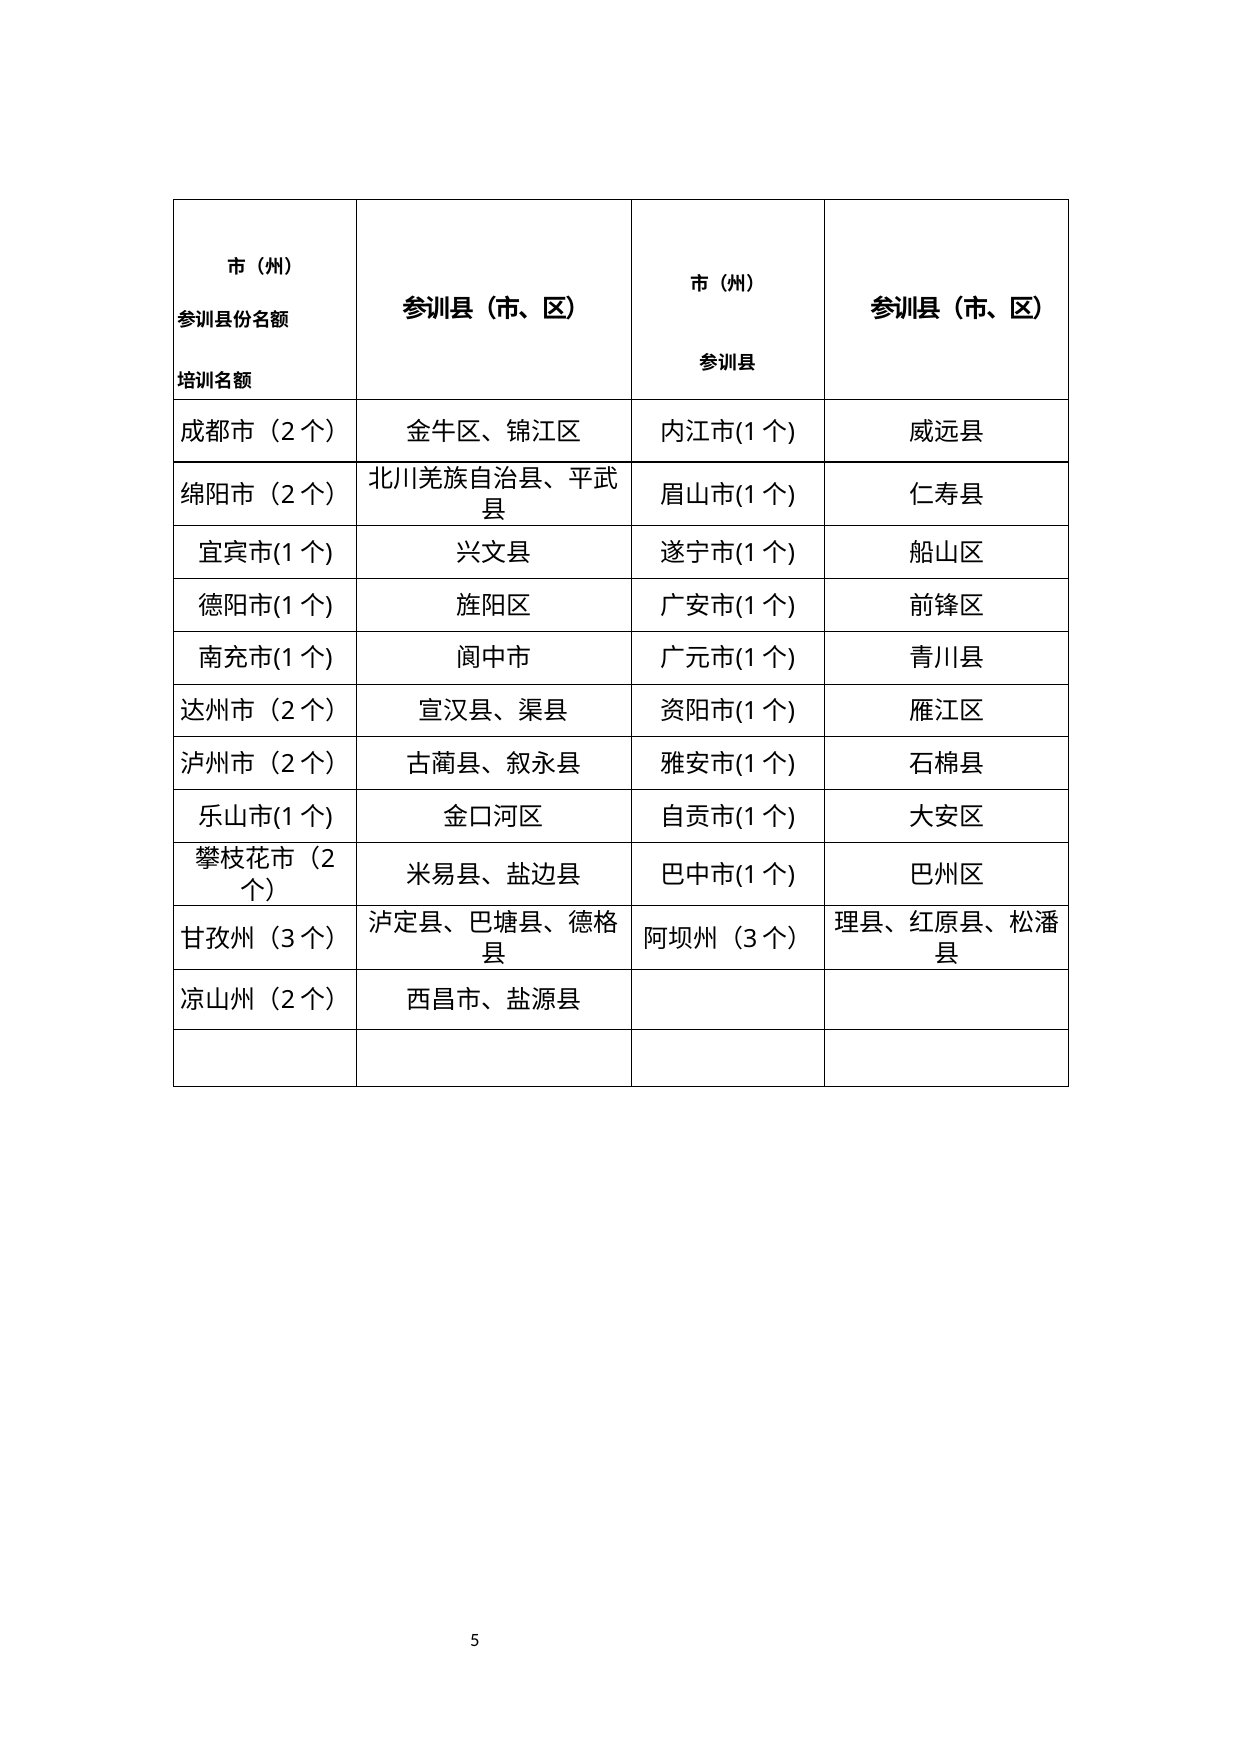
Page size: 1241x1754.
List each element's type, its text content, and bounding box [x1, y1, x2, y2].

table_cell [357, 1030, 631, 1086]
table_cell [825, 970, 1068, 1029]
table_cell 南充市(1个) [174, 632, 356, 683]
table_cell 泸州市（2个） [174, 737, 356, 789]
table_cell 石棉县 [825, 737, 1068, 789]
table_cell 兴文县 [357, 526, 631, 578]
table_cell 甘孜州（3个） [174, 906, 356, 969]
table_cell 金牛区、锦江区 [357, 400, 631, 461]
table_cell 遂宁市(1个) [632, 526, 824, 578]
table_header 市（州） 参训县份名额 培训名额 [174, 200, 356, 399]
table_cell 内江市(1个) [632, 400, 824, 461]
table_cell 宣汉县、渠县 [357, 685, 631, 736]
table_cell 古蔺县、叙永县 [357, 737, 631, 789]
table_cell 眉山市(1个) [632, 463, 824, 525]
table_cell 攀枝花市（2个） [174, 843, 356, 905]
table_cell 阆中市 [357, 632, 631, 683]
table_cell 船山区 [825, 526, 1068, 578]
table_cell 宜宾市(1个) [174, 526, 356, 578]
table_cell 德阳市(1个) [174, 579, 356, 631]
table_cell 自贡市(1个) [632, 790, 824, 842]
table_cell 仁寿县 [825, 463, 1068, 525]
table_header 市（州） 参训县 [632, 200, 824, 399]
table_cell 米易县、盐边县 [357, 843, 631, 905]
table_cell 广元市(1个) [632, 632, 824, 683]
table_cell 西昌市、盐源县 [357, 970, 631, 1029]
table_cell [632, 970, 824, 1029]
table_cell 金口河区 [357, 790, 631, 842]
table_cell [825, 1030, 1068, 1086]
table_cell 雅安市(1个) [632, 737, 824, 789]
table_cell 广安市(1个) [632, 579, 824, 631]
table_cell 威远县 [825, 400, 1068, 461]
table_cell 前锋区 [825, 579, 1068, 631]
table_cell 泸定县、巴塘县、德格县 [357, 906, 631, 969]
table_cell 资阳市(1个) [632, 685, 824, 736]
table_header 参训县（市、区） [825, 200, 1068, 399]
table_cell 大安区 [825, 790, 1068, 842]
table_cell 巴州区 [825, 843, 1068, 905]
table_cell 达州市（2个） [174, 685, 356, 736]
table_cell [174, 1030, 356, 1086]
table_cell 旌阳区 [357, 579, 631, 631]
table_cell 凉山州（2个） [174, 970, 356, 1029]
table_cell 乐山市(1个) [174, 790, 356, 842]
table_cell 青川县 [825, 632, 1068, 683]
table_cell 巴中市(1个) [632, 843, 824, 905]
table_cell 成都市（2个） [174, 400, 356, 461]
table_cell 雁江区 [825, 685, 1068, 736]
table_header 参训县（市、区） [357, 200, 631, 399]
table_cell 理县、红原县、松潘县 [825, 906, 1068, 969]
table_cell [632, 1030, 824, 1086]
table_cell 北川羌族自治县、平武县 [357, 463, 631, 525]
table_cell 阿坝州（3个） [632, 906, 824, 969]
table_cell 绵阳市（2个） [174, 463, 356, 525]
